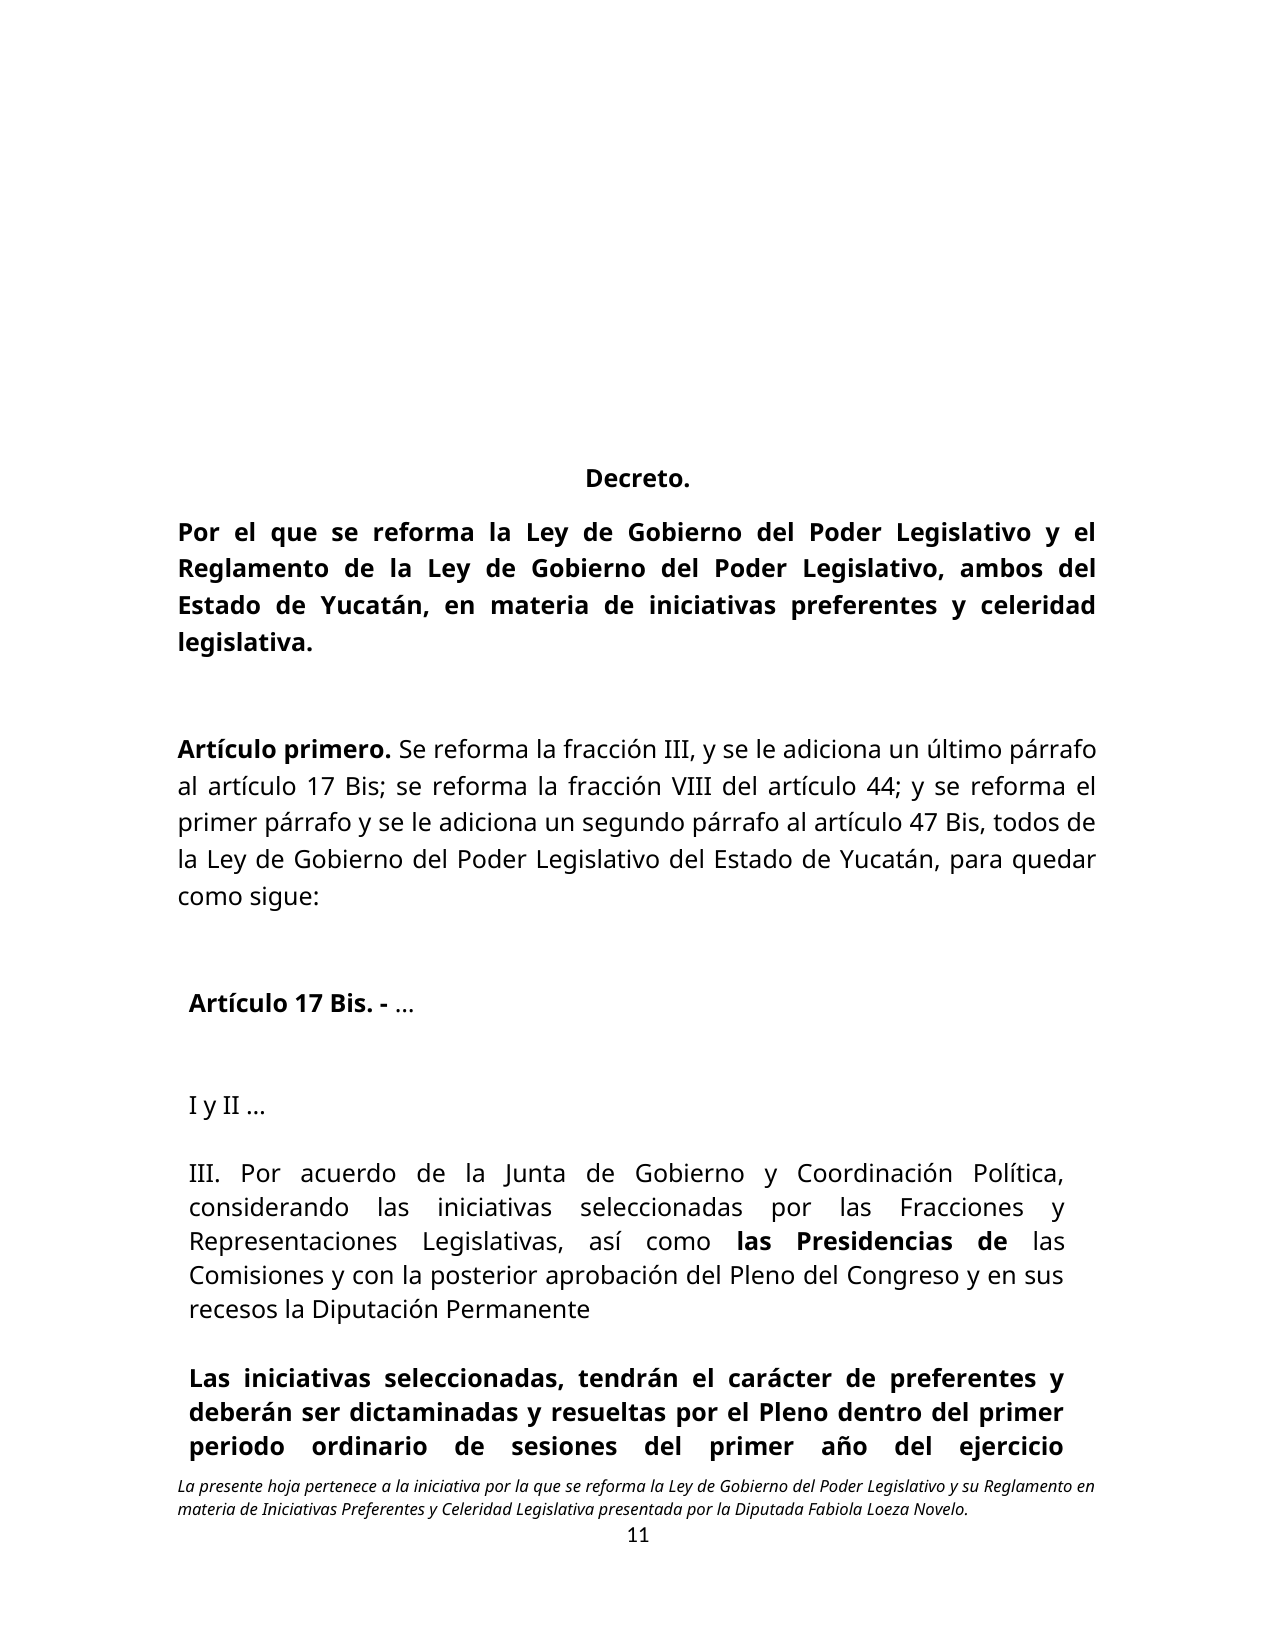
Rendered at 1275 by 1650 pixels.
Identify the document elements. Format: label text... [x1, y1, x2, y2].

text Artículo primero. Se reforma la fracción III, y se le adiciona un último párrafo al artículo 17 Bis; se reforma la fracción VIII del artículo 44; y se reforma el primer párrafo y se le adiciona un segundo párrafo al artículo 47 Bis, todos de la Ley de Gobierno del Poder Legislativo del Estado de Yucatán, para quedar como sigue: [177, 732, 1098, 913]
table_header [177, 986, 1076, 1462]
text Por el que se reforma la Ley de Gobierno del Poder Legislativo y el Reglamento de la Ley de Gobierno del Poder Legislativo, ambos del Estado de Yucatán, en materia de iniciativas preferentes y celeridad legislativa. [177, 514, 1098, 659]
text Decreto. [177, 461, 1098, 495]
